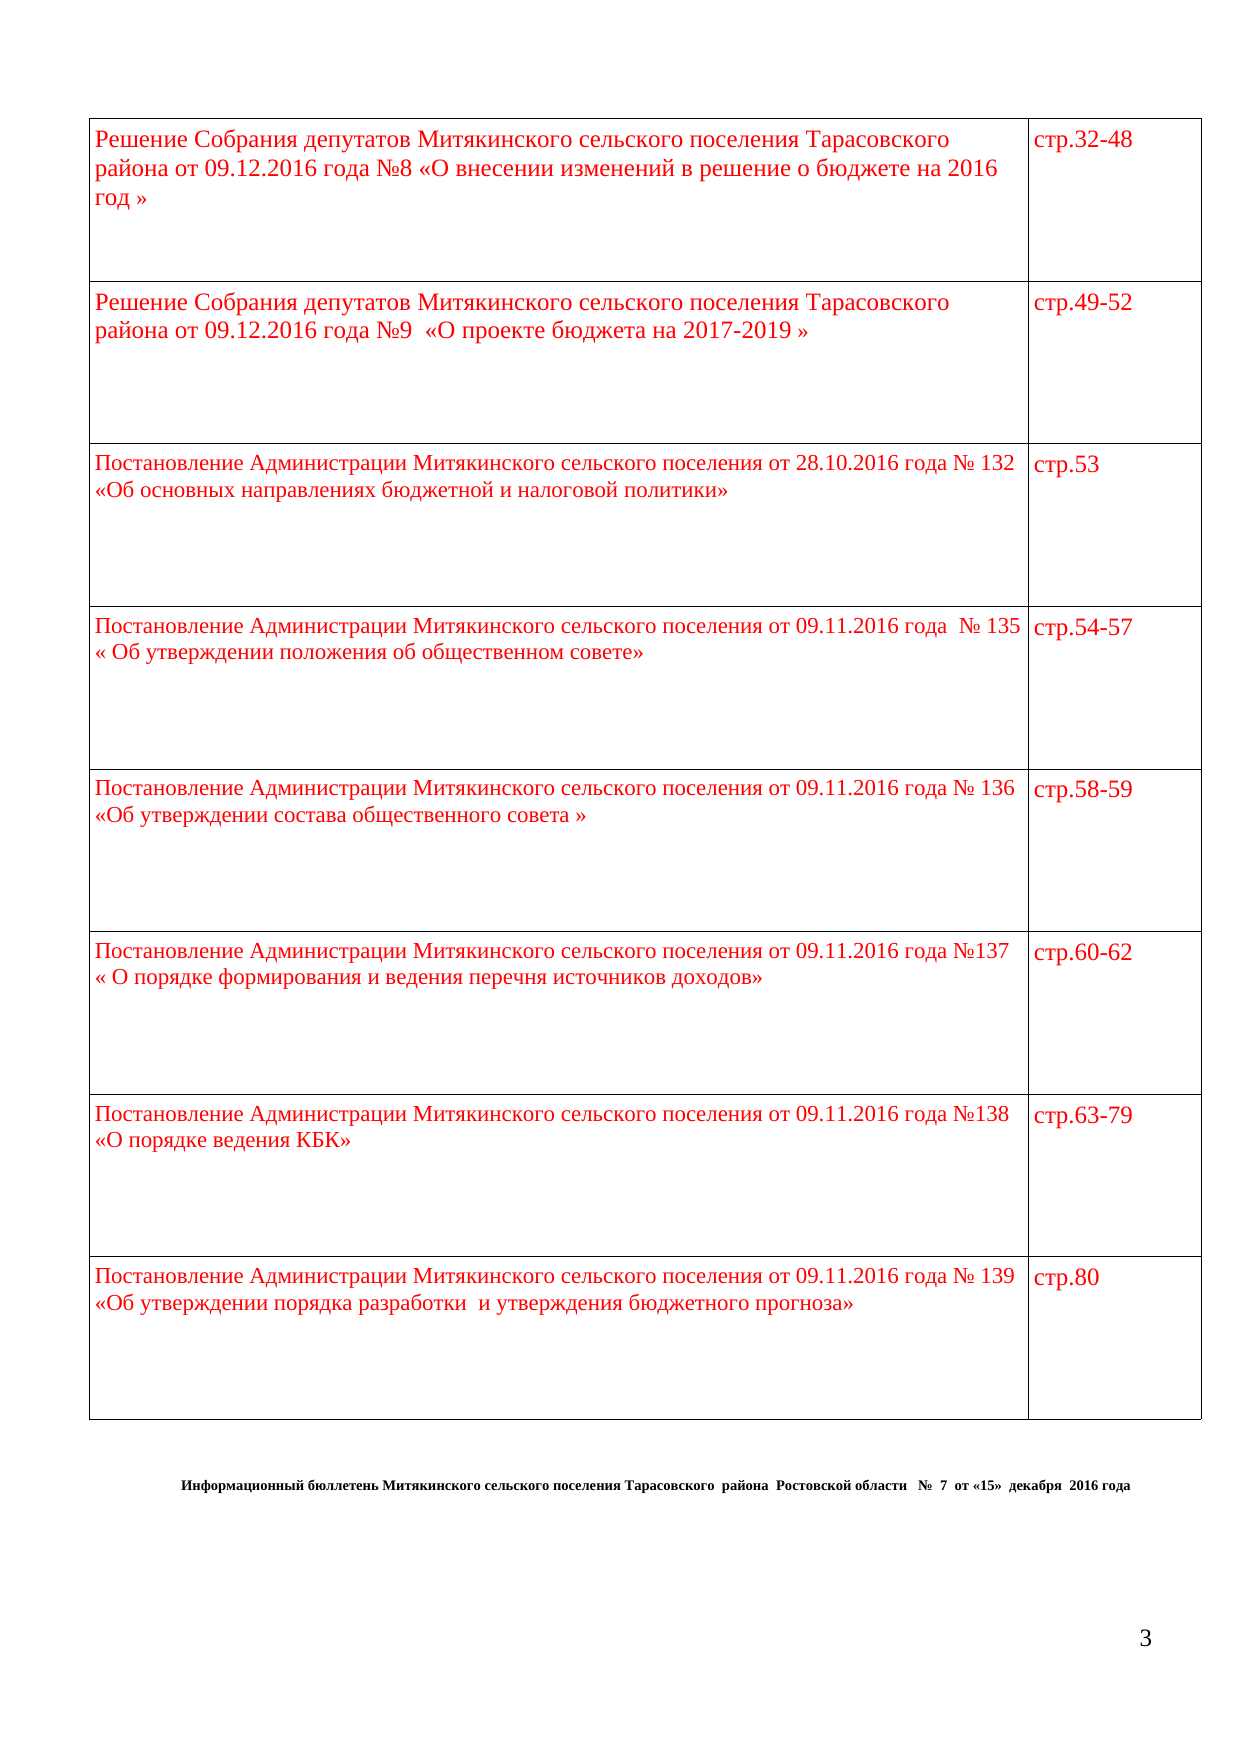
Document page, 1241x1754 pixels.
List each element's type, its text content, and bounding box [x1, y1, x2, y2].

table_cell Постановление Администрации Митякинского сельского поселения от 09.11.2016 года № 135 « Об утверждении положения об общественном совете» [90, 607, 1028, 768]
table_cell стр.80 [1029, 1257, 1201, 1419]
table_cell стр.63-79 [1029, 1095, 1201, 1256]
text Информационный бюллетень Митякинского сельского поселения Тарасовского района Ростовской области № 7 от «15» декабря 2016 года [177, 1477, 1152, 1493]
table_cell Постановление Администрации Митякинского сельского поселения от 09.11.2016 года №137 « О порядке формирования и ведения перечня источников доходов» [90, 932, 1028, 1094]
table_cell стр.32-48 [1029, 119, 1201, 281]
table_cell стр.53 [1029, 444, 1201, 606]
table_cell стр.49-52 [1029, 282, 1201, 443]
table_cell Постановление Администрации Митякинского сельского поселения от 09.11.2016 года № 139 «Об утверждении порядка разработки и утверждения бюджетного прогноза» [90, 1257, 1028, 1419]
table_cell Решение Собрания депутатов Митякинского сельского поселения Тарасовского района от 09.12.2016 года №9 «О проекте бюджета на 2017-2019 » [90, 282, 1028, 443]
table_cell стр.60-62 [1029, 932, 1201, 1094]
table_cell Постановление Администрации Митякинского сельского поселения от 28.10.2016 года № 132 «Об основных направлениях бюджетной и налоговой политики» [90, 444, 1028, 606]
table_cell Решение Собрания депутатов Митякинского сельского поселения Тарасовского района от 09.12.2016 года №8 «О внесении изменений в решение о бюджете на 2016 год » [90, 119, 1028, 281]
table_cell Постановление Администрации Митякинского сельского поселения от 09.11.2016 года №138 «О порядке ведения КБК» [90, 1095, 1028, 1256]
table_cell стр.58-59 [1029, 770, 1201, 931]
table_cell Постановление Администрации Митякинского сельского поселения от 09.11.2016 года № 136 «Об утверждении состава общественного совета » [90, 770, 1028, 931]
table_cell стр.54-57 [1029, 607, 1201, 768]
